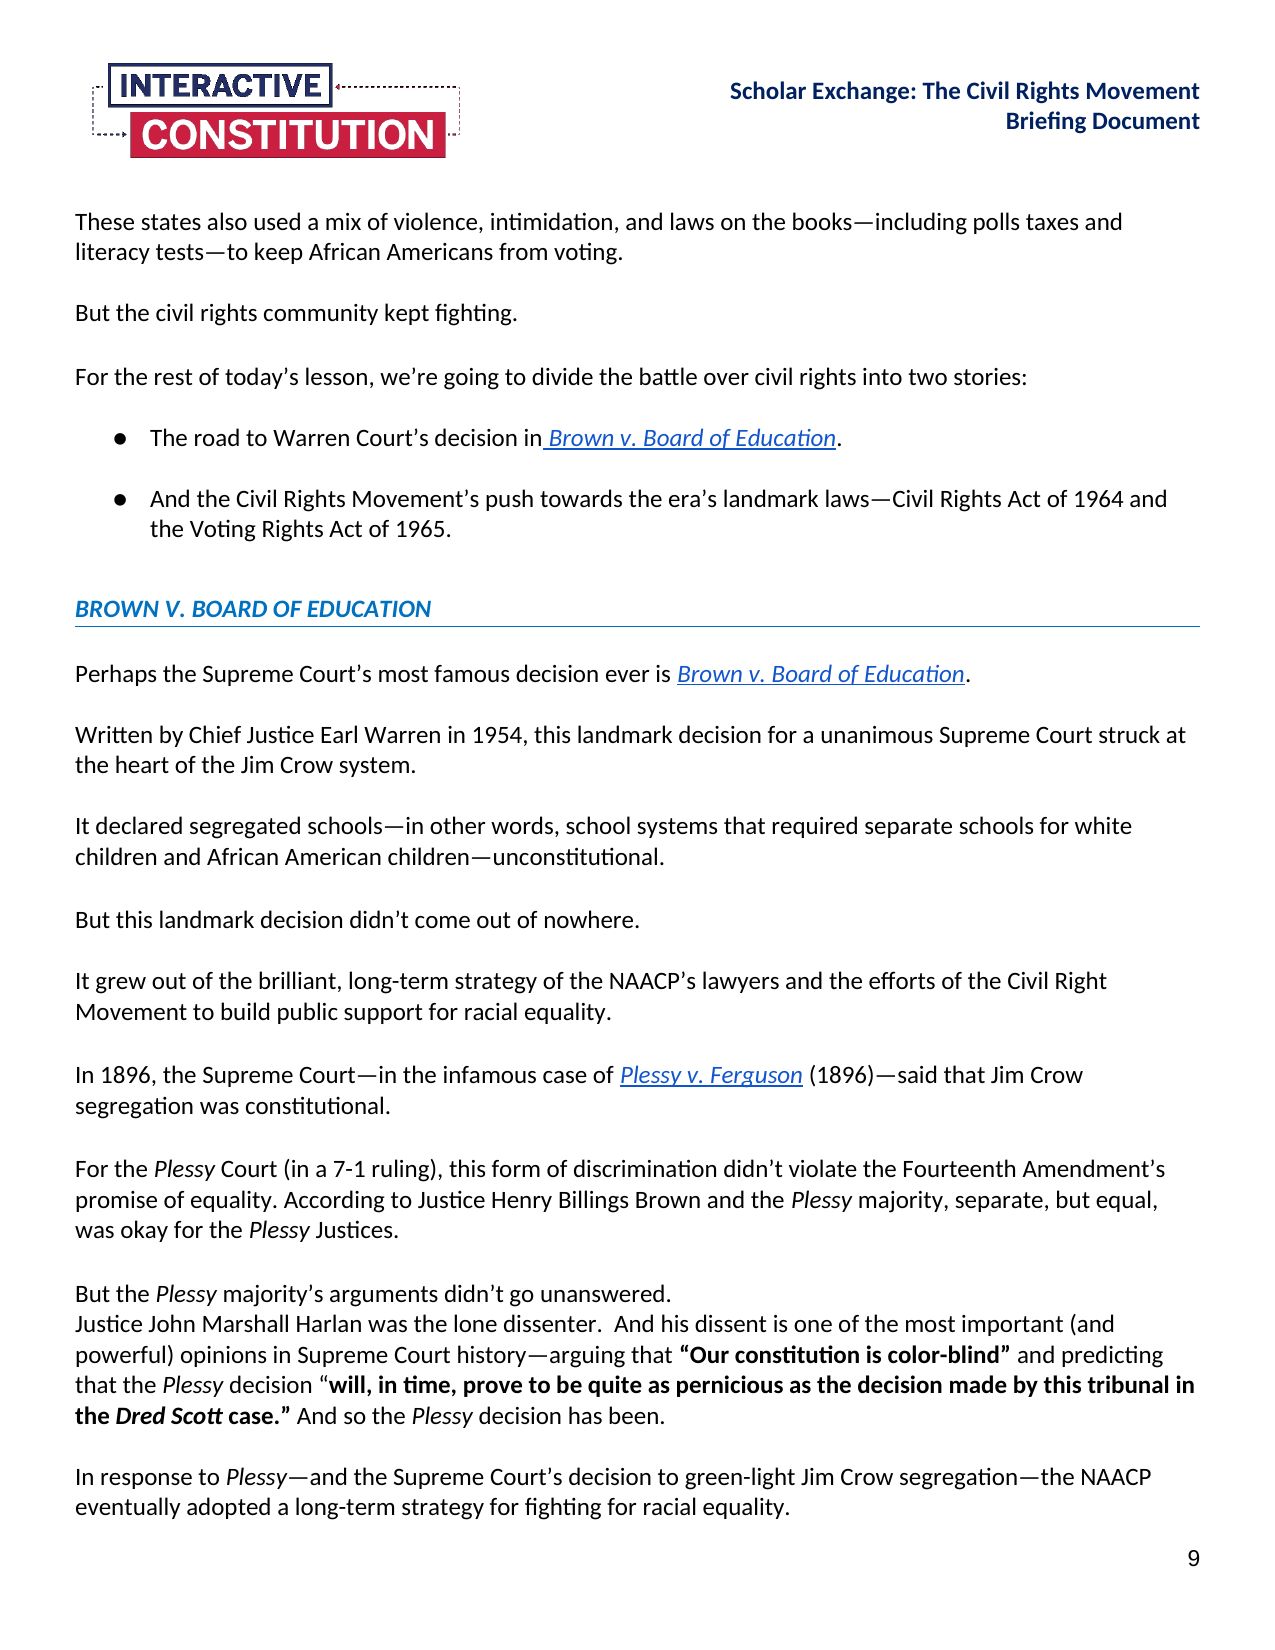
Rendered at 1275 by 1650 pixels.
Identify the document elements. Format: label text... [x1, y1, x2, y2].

picture [92, 63, 460, 158]
text These states also used a mix of violence, intimidation, and laws on the books—including polls taxes and literacy tests—to keep African Americans from voting. [75, 206, 1200, 267]
list The road to Warren Court’s decision in Brown v. Board of Education. [112, 422, 1200, 452]
text But this landmark decision didn’t come out of nowhere. [75, 904, 1200, 935]
list And the Civil Rights Movement’s push towards the era’s landmark laws—Civil Rights Act of 1964 and the Voting Rights Act of 1965. [112, 483, 1200, 544]
text Justice John Marshall Harlan was the lone dissenter. And his dissent is one of the most important (and powerful) opinions in Supreme Court history—arguing that “Our constitution is color-blind” and predicting that the Plessy decision “will, in time, prove to be quite as pernicious as the decision made by this tribunal in the Dred Scott case.” And so the Plessy decision has been. [75, 1308, 1200, 1430]
text But the Plessy majority’s arguments didn’t go unanswered. [75, 1278, 1200, 1308]
text Written by Chief Justice Earl Warren in 1954, this landmark decision for a unanimous Supreme Court struck at the heart of the Jim Crow system. [75, 719, 1200, 780]
text For the rest of today’s lesson, we’re going to divide the battle over civil rights into two stories: [75, 361, 1200, 391]
text It grew out of the brilliant, long-term strategy of the NAACP’s lawyers and the efforts of the Civil Right Movement to build public support for racial equality. [75, 965, 1200, 1026]
text It declared segregated schools—in other words, school systems that required separate schools for white children and African American children—unconstitutional. [75, 810, 1200, 871]
text But the civil rights community kept fighting. [75, 297, 1200, 328]
text Perhaps the Supreme Court’s most famous decision ever is Brown v. Board of Education. [75, 658, 1200, 688]
text In 1896, the Supreme Court—in the infamous case of Plessy v. Ferguson (1896)—said that Jim Crow segregation was constitutional. [75, 1059, 1200, 1120]
text For the Plessy Court (in a 7-1 ruling), this form of discrimination didn’t violate the Fourteenth Amendment’s promise of equality. According to Justice Henry Billings Brown and the Plessy majority, separate, but equal, was okay for the Plessy Justices. [75, 1153, 1200, 1245]
text BROWN V. BOARD OF EDUCATION [75, 593, 1200, 626]
text In response to Plessy—and the Supreme Court’s decision to green-light Jim Crow segregation—the NAACP eventually adopted a long-term strategy for fighting for racial equality. [75, 1461, 1200, 1522]
